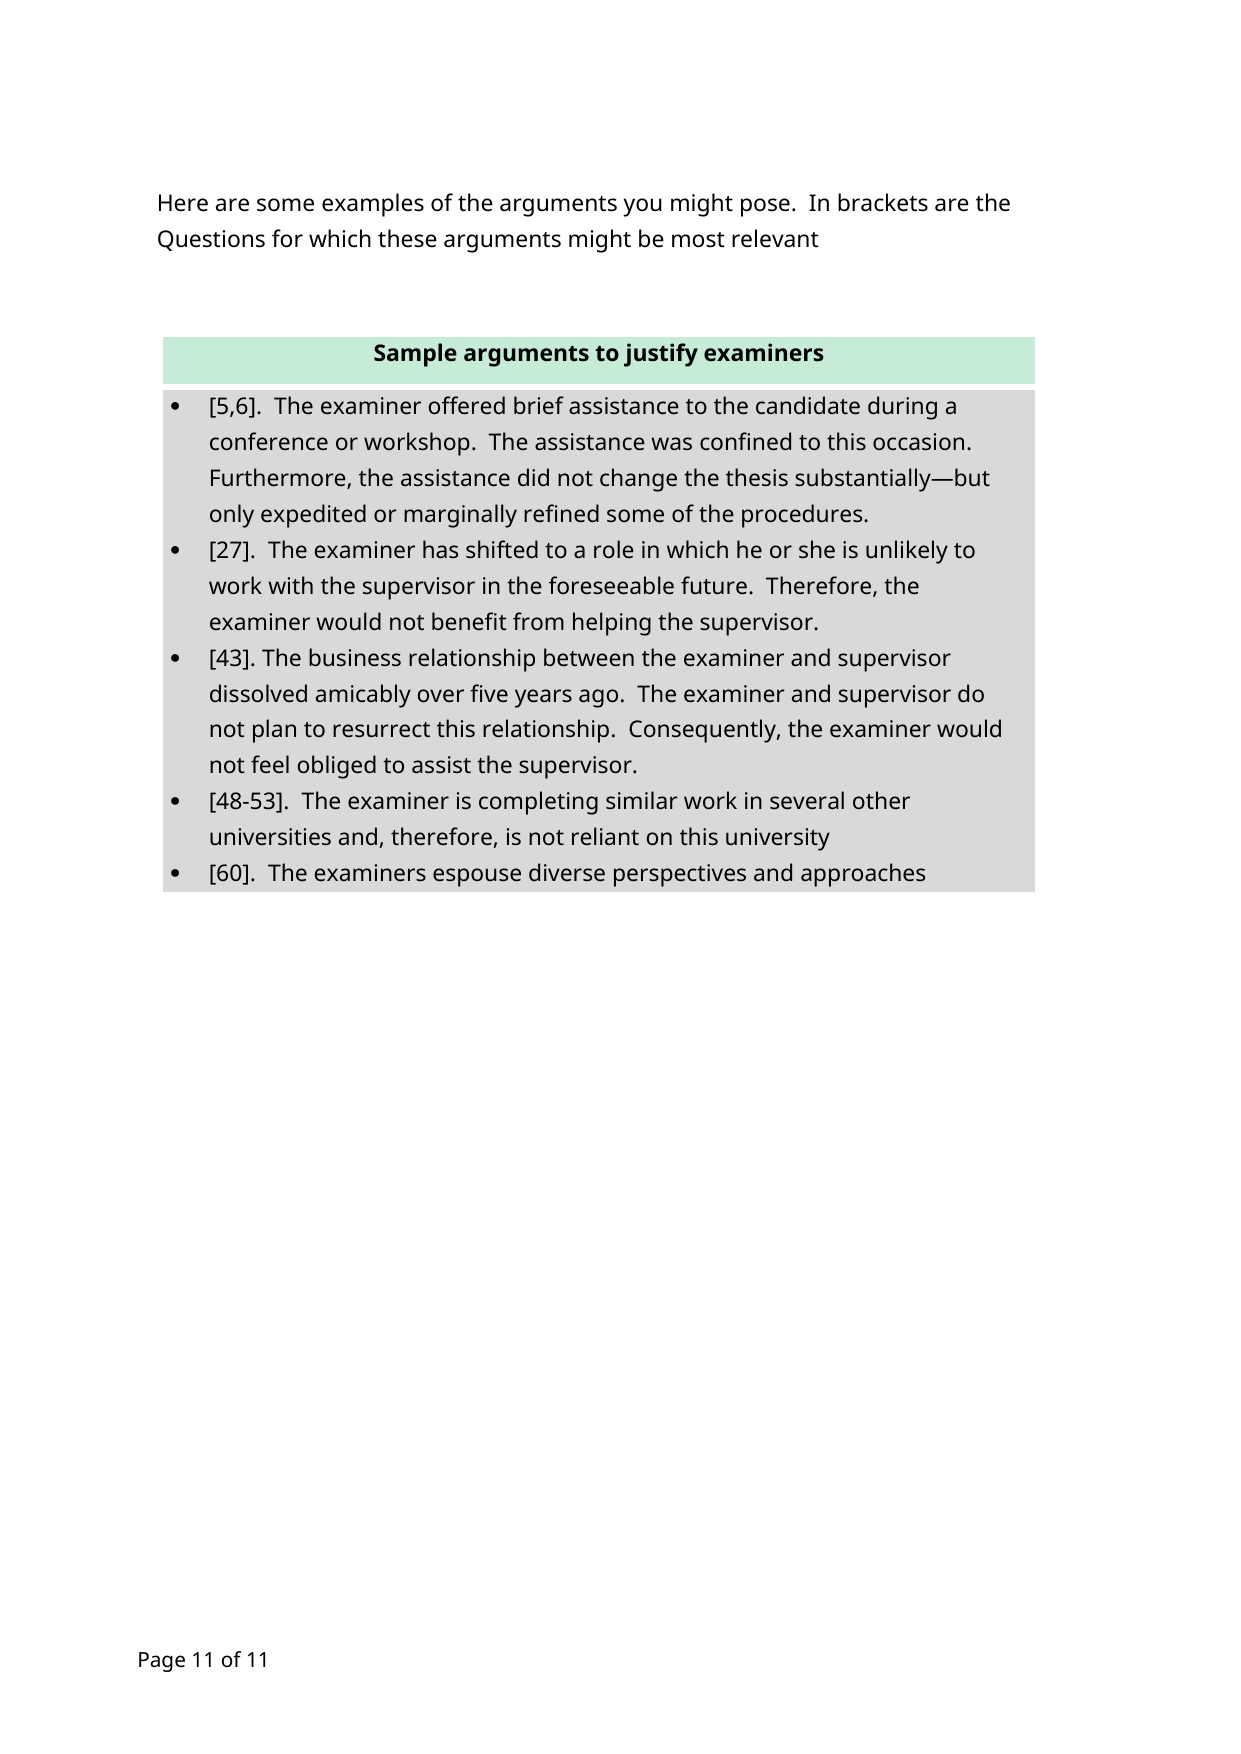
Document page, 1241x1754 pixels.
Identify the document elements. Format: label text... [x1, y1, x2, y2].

text Here are some examples of the arguments you might pose. In brackets are the Questions for which these arguments might be most relevant [157, 187, 1103, 254]
table_header Sample arguments to justify examiners [163, 337, 1035, 384]
table_cell [5,6]. The examiner offered brief assistance to the candidate during a conference or workshop. The assistance was confined to this occasion. Furthermore, the assistance did not change the thesis substantially—but only expedited or marginally refined some of the procedures. [27]. The examiner has shifted to a role in which he or she is unlikely to work with the supervisor in the foreseeable future. Therefore, the examiner would not benefit from helping the supervisor. [43]. The business relationship between the examiner and supervisor dissolved amicably over five years ago. The examiner and supervisor do not plan to resurrect this relationship. Consequently, the examiner would not feel obliged to assist the supervisor. [48-53]. The examiner is completing similar work in several other universities and, therefore, is not reliant on this university [60]. The examiners espouse diverse perspectives and approaches [163, 390, 1035, 892]
